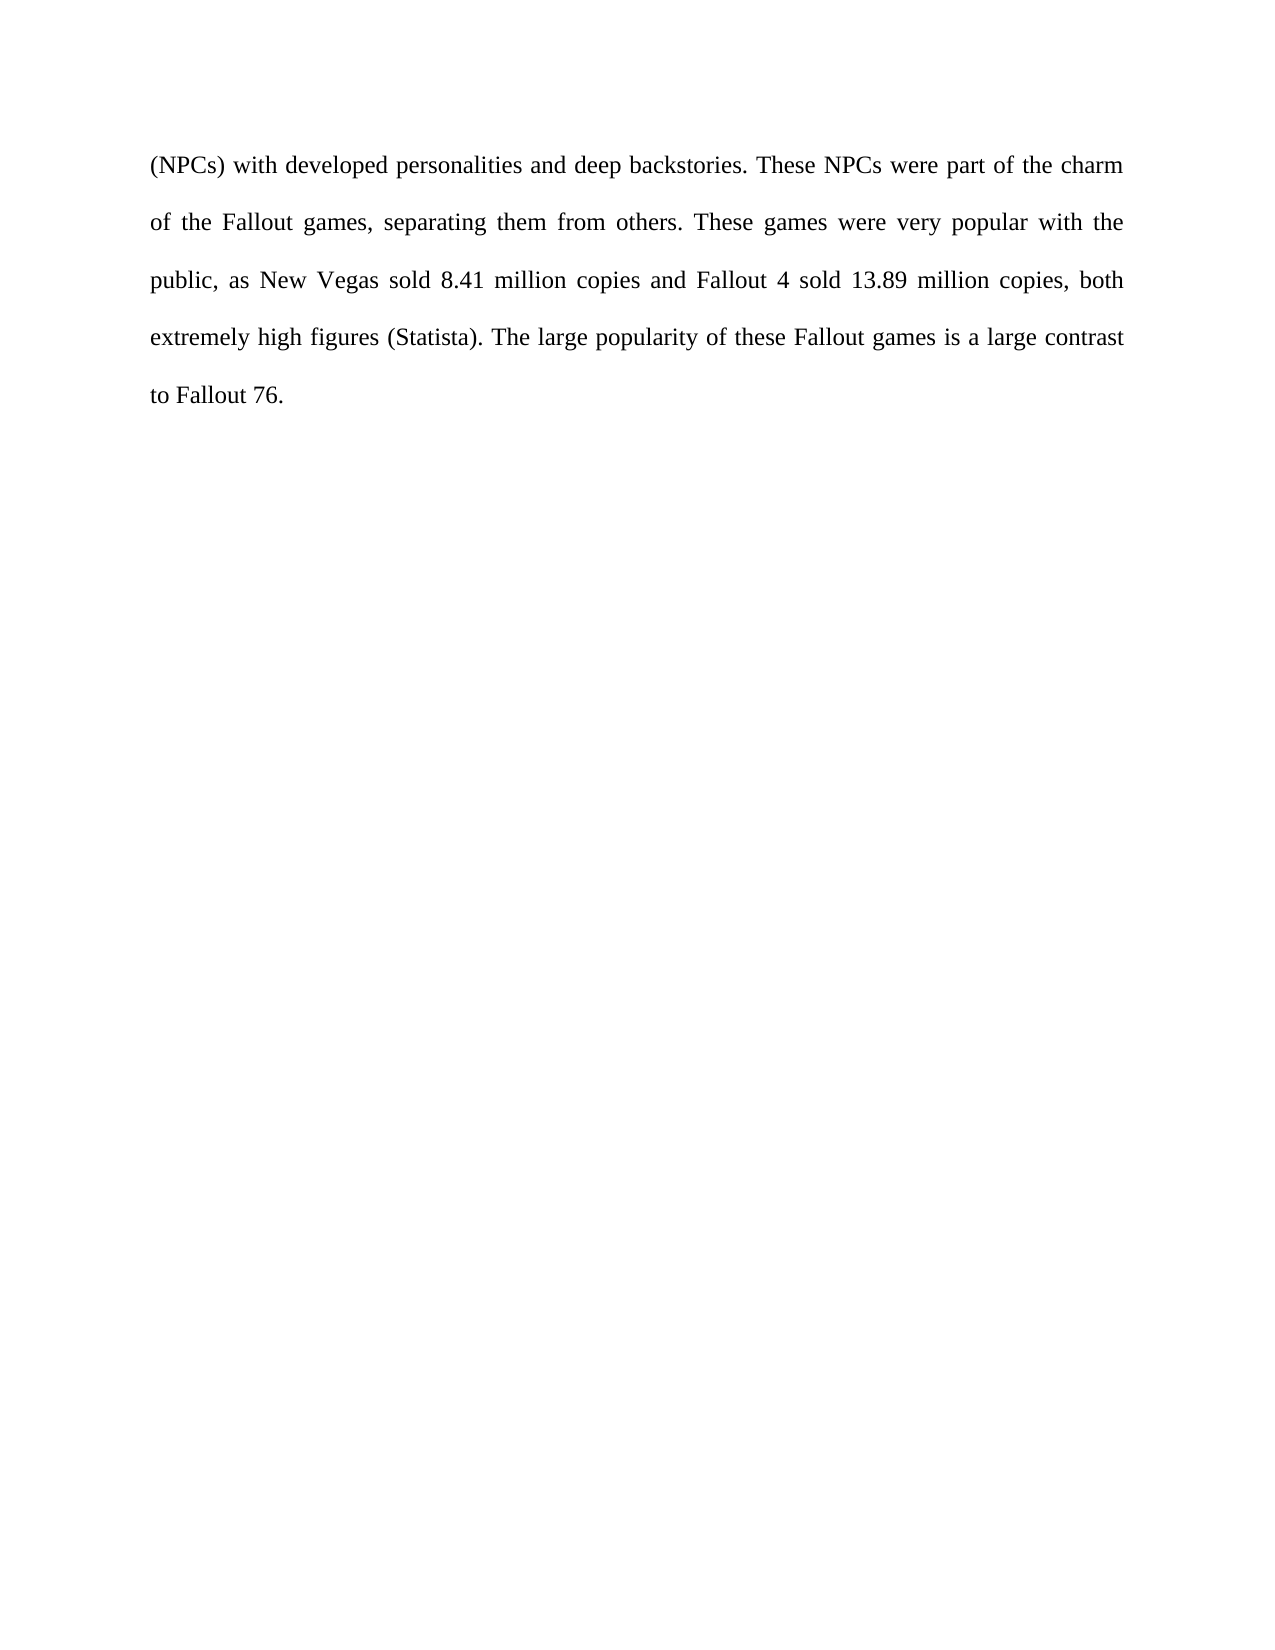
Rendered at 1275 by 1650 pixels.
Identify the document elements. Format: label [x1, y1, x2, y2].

text [150, 150, 1125, 409]
